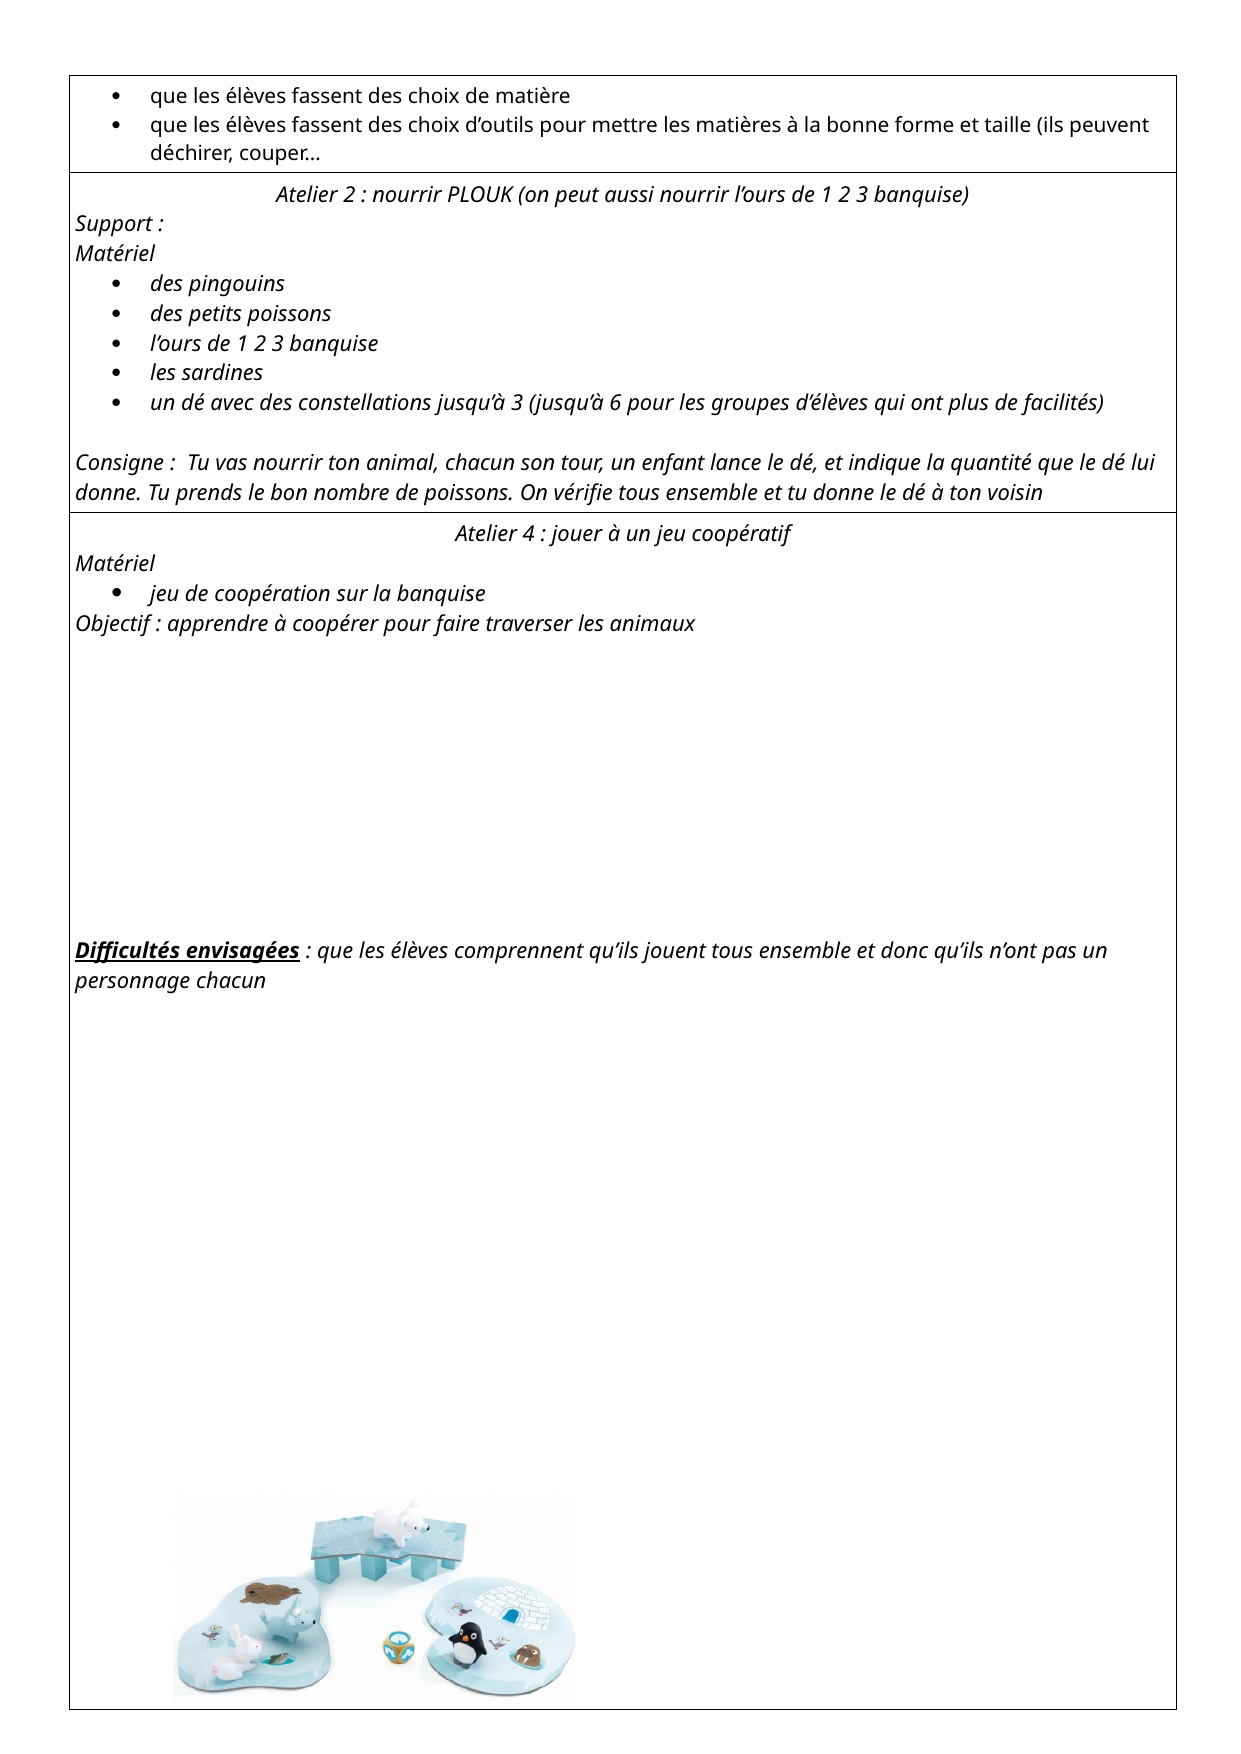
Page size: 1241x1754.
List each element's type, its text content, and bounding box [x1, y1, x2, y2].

table_cell Atelier 2 : nourrir PLOUK (on peut aussi nourrir l’ours de 1 2 3 banquise) Support : Matériel des pingouins des petits poissons l’ours de 1 2 3 banquise les sardines un dé avec des constellations jusqu’à 3 (jusqu’à 6 pour les groupes d’élèves qui ont plus de facilités) Consigne : Tu vas nourrir ton animal, chacun son tour, un enfant lance le dé, et indique la quantité que le dé lui donne. Tu prends le bon nombre de poissons. On vérifie tous ensemble et tu donne le dé à ton voisin [70, 173, 1176, 512]
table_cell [70, 76, 1176, 172]
table_cell Atelier 4 : jouer à un jeu coopératif Matériel jeu de coopération sur la banquise Objectif : apprendre à coopérer pour faire traverser les animaux Difficultés envisagées : que les élèves comprennent qu’ils jouent tous ensemble et donc qu’ils n’ont pas un personnage chacun [70, 513, 1176, 1709]
picture [172, 1493, 578, 1704]
